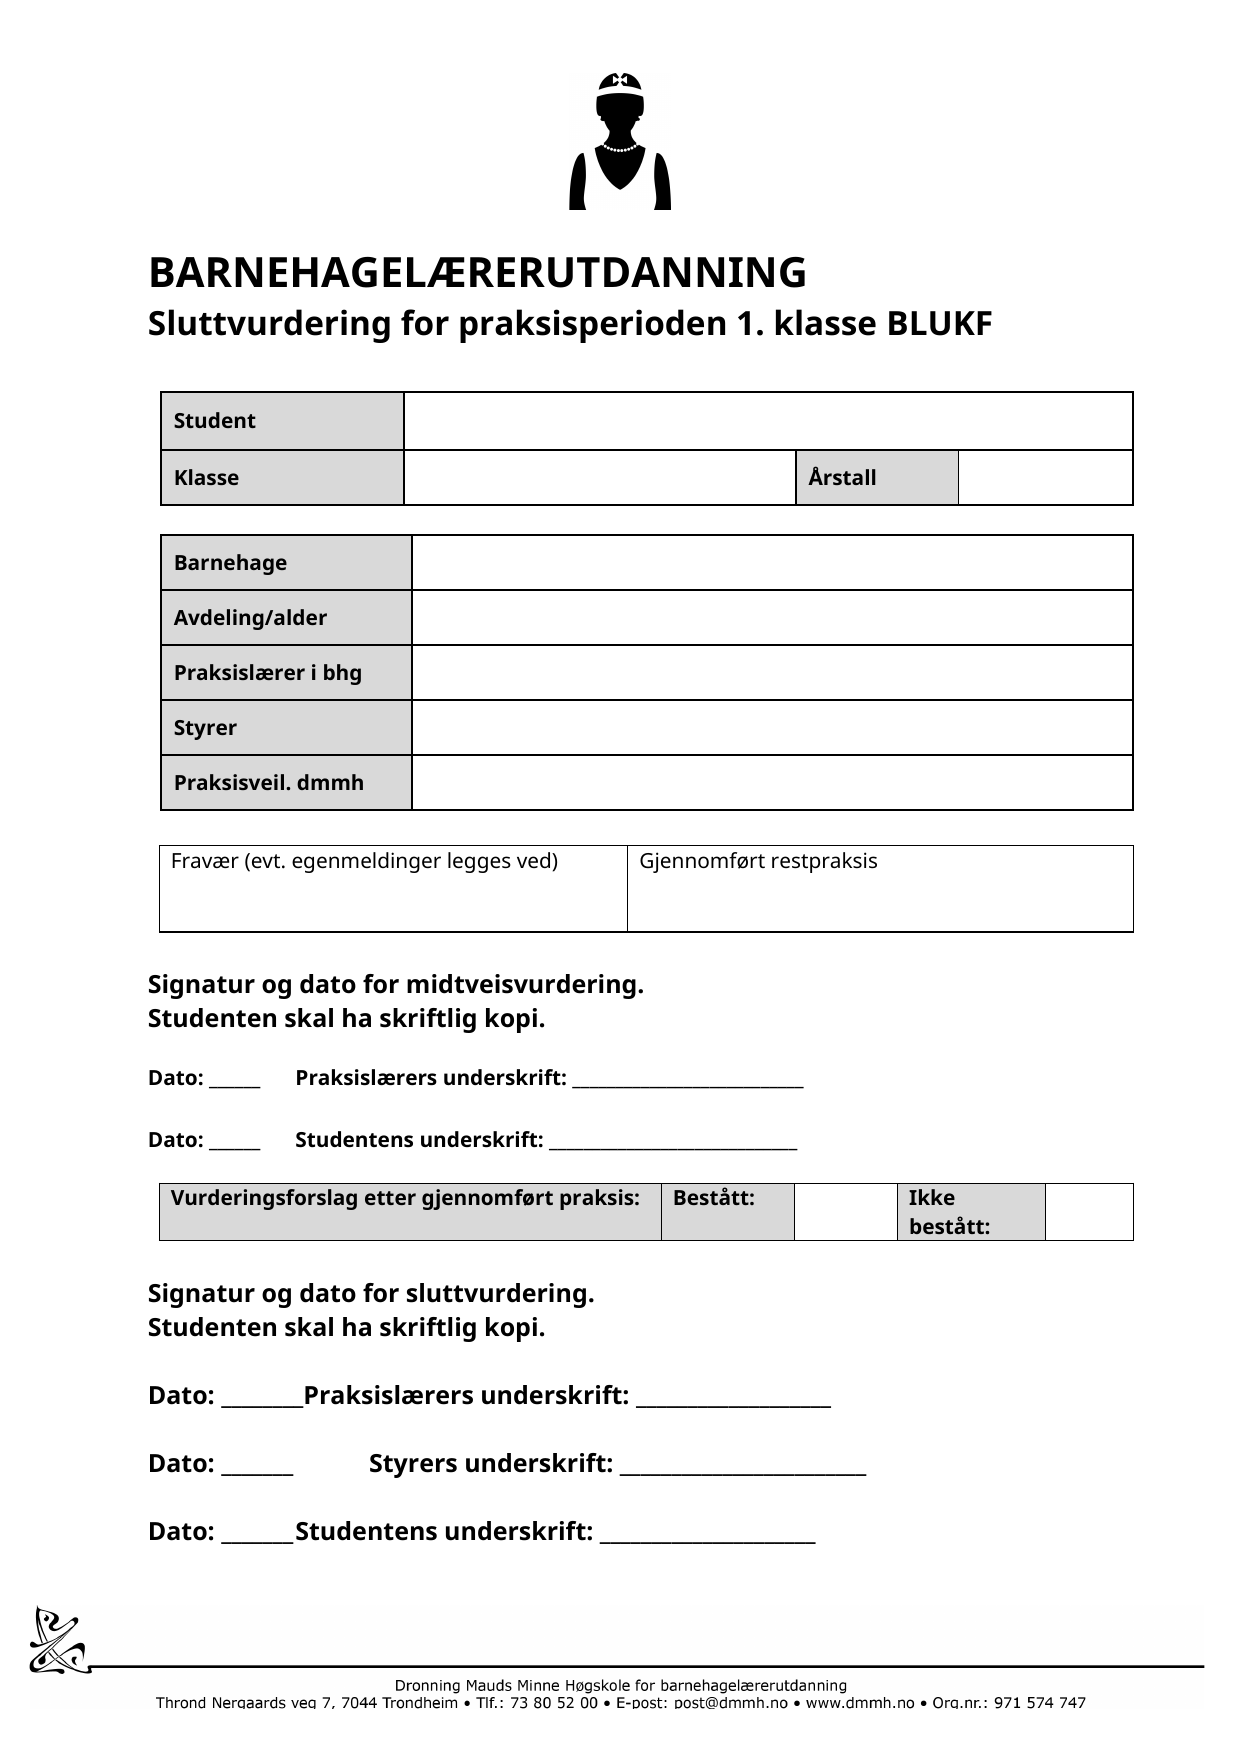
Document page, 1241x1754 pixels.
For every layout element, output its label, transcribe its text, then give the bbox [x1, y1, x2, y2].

text Dato: ______ Praksislærers underskrift: ___________________________ [148, 1063, 1093, 1091]
table_header Student [162, 393, 403, 449]
table_header Bestått: [662, 1184, 794, 1240]
table_cell [413, 646, 1132, 699]
text Studenten skal ha skriftlig kopi. [148, 1309, 1093, 1343]
text Dato: ________Praksislærers underskrift: ___________________ [148, 1378, 1093, 1412]
table_cell Årstall [797, 451, 958, 504]
table_cell [413, 591, 1132, 644]
table_header [795, 1184, 897, 1240]
table_header Ikke bestått: [898, 1184, 1045, 1240]
text Signatur og dato for sluttvurdering. [148, 1275, 1093, 1309]
table_header [405, 393, 1132, 449]
table_header [1046, 1184, 1133, 1240]
table_header Fravær (evt. egenmeldinger legges ved) [160, 846, 627, 931]
table_cell [413, 701, 1132, 754]
text Signatur og dato for midtveisvurdering. [148, 966, 1093, 1001]
table_header Vurderingsforslag etter gjennomført praksis: [160, 1184, 661, 1240]
text Dato: ______ Studentens underskrift: _____________________________ [148, 1126, 1093, 1154]
table_header Gjennomført restpraksis [628, 846, 1133, 931]
table_cell Klasse [162, 451, 403, 504]
picture [569, 73, 671, 210]
table_cell [413, 756, 1132, 809]
text Dato: _______ Studentens underskrift: _____________________ [148, 1514, 1093, 1548]
picture [29, 1605, 1204, 1709]
table_cell [405, 451, 795, 504]
text Sluttvurdering for praksisperioden 1. klasse BLUKF [148, 300, 1093, 346]
text Studenten skal ha skriftlig kopi. [148, 1001, 1093, 1034]
table_cell Styrer [162, 701, 411, 754]
text BARNEHAGELÆRERUTDANNING [148, 243, 1093, 300]
table_cell Avdeling/alder [162, 591, 411, 644]
table_header [413, 536, 1132, 589]
table_cell Praksisveil. dmmh [162, 756, 411, 809]
table_header Barnehage [162, 536, 411, 589]
text Dato: _______ Styrers underskrift: ________________________ [148, 1446, 1093, 1480]
table_cell Praksislærer i bhg [162, 646, 411, 699]
table_cell [959, 451, 1132, 504]
